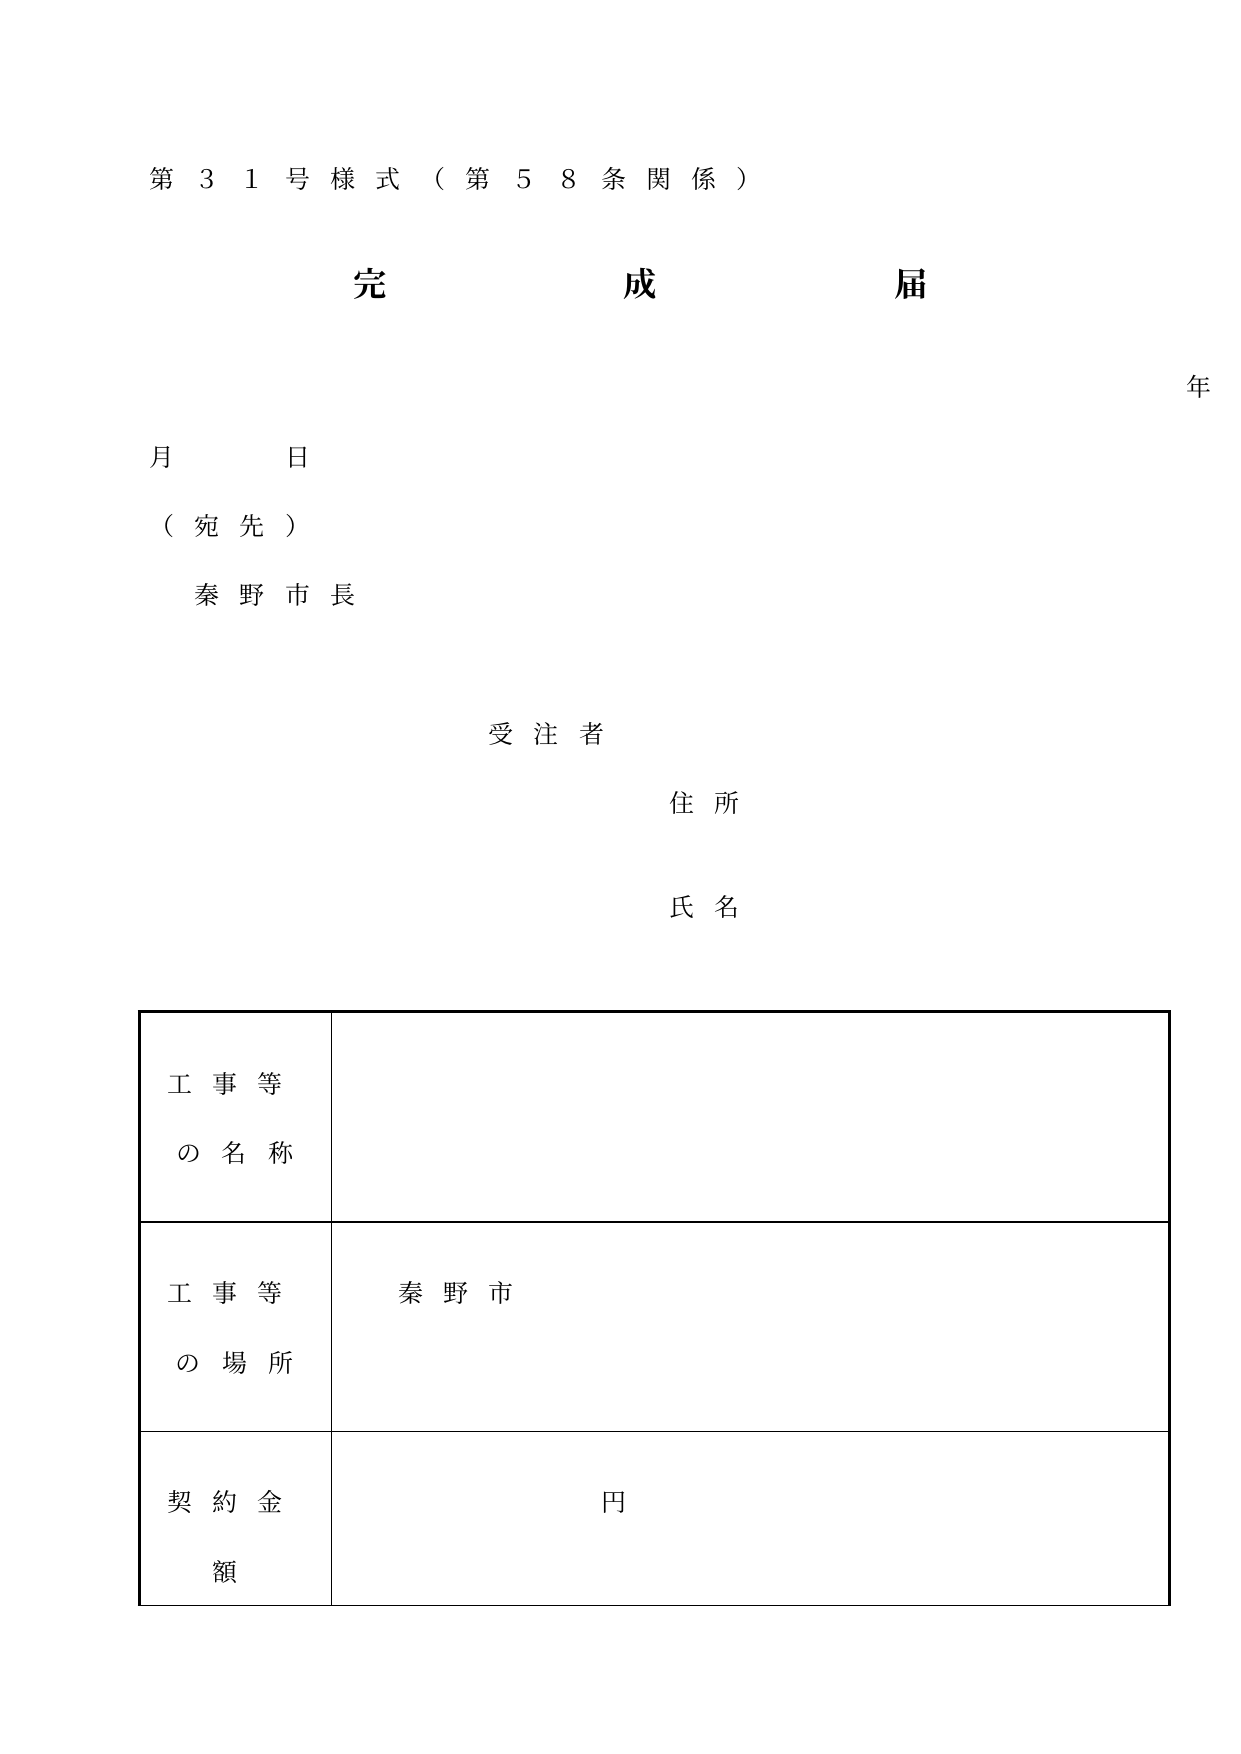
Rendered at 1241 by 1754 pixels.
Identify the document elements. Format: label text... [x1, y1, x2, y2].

table_header 工事等の名称 [141, 1013, 331, 1221]
text （宛先） [149, 490, 1144, 559]
table_cell 工事等の場所 [141, 1223, 331, 1431]
text 受注者 [149, 698, 1144, 767]
table_header [332, 1013, 1168, 1221]
text 住所 [149, 767, 1144, 837]
table_cell 契約金額 [141, 1432, 331, 1605]
text 完 成 届 [149, 247, 1144, 316]
table_cell 秦野市 [332, 1223, 1168, 1431]
text 年 月 日 [149, 351, 1232, 490]
text 秦野市長 [149, 559, 1144, 629]
table_cell 円 [332, 1432, 1168, 1605]
text 第３１号様式（第５８条関係） [149, 143, 1144, 212]
text 氏名 [149, 871, 1144, 941]
